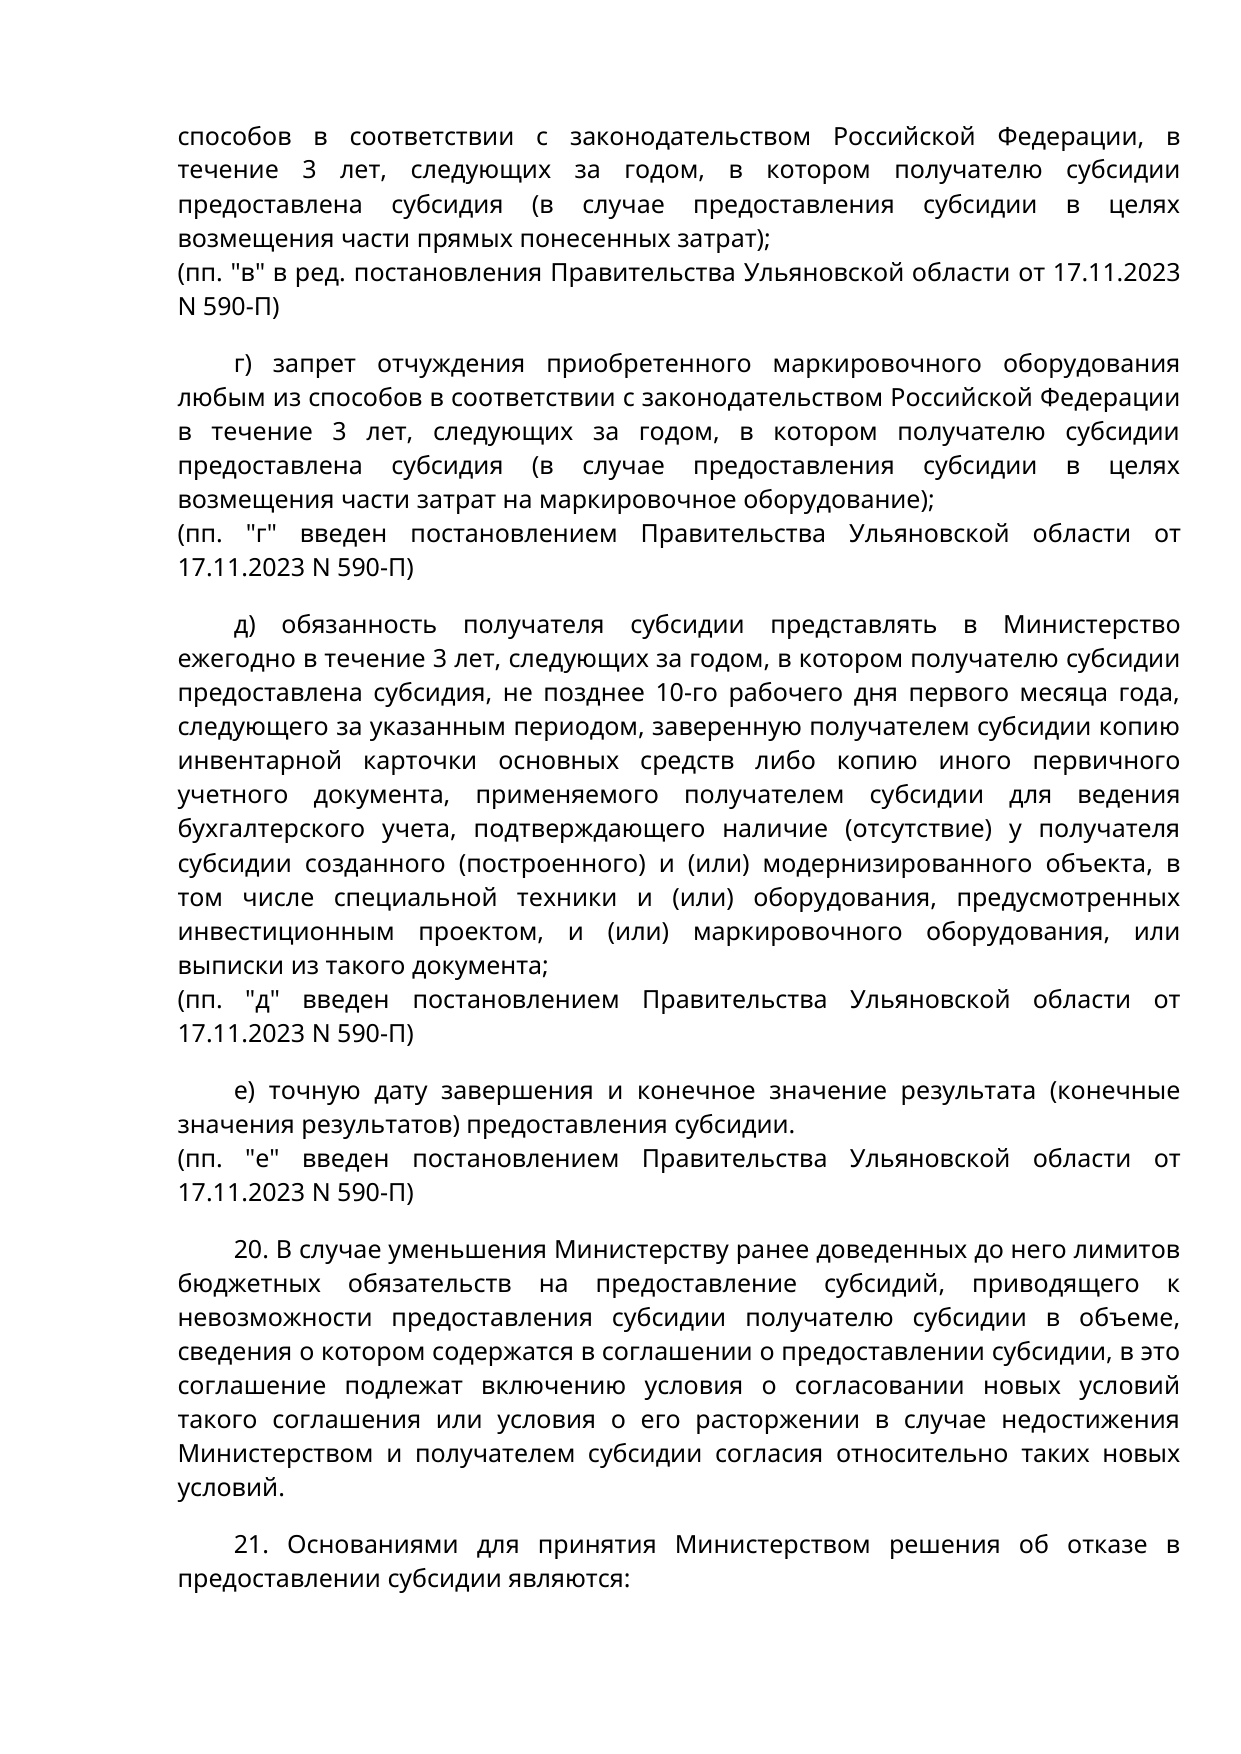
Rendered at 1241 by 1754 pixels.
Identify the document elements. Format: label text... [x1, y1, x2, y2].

text (пп. "е" введен постановлением Правительства Ульяновской области от 17.11.2023 N 590-П) [177, 1141, 1181, 1209]
text (пп. "г" введен постановлением Правительства Ульяновской области от 17.11.2023 N 590-П) [177, 516, 1181, 584]
text (пп. "д" введен постановлением Правительства Ульяновской области от 17.11.2023 N 590-П) [177, 981, 1181, 1049]
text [177, 118, 1181, 254]
text 20. В случае уменьшения Министерству ранее доведенных до него лимитов бюджетных обязательств на предоставление субсидий, приводящего к невозможности предоставления субсидии получателю субсидии в объеме, сведения о котором содержатся в соглашении о предоставлении субсидии, в это соглашение подлежат включению условия о согласовании новых условий такого соглашения или условия о его расторжении в случае недостижения Министерством и получателем субсидии согласия относительно таких новых условий. [177, 1232, 1181, 1504]
text д) обязанность получателя субсидии представлять в Министерство ежегодно в течение 3 лет, следующих за годом, в котором получателю субсидии предоставлена субсидия, не позднее 10-го рабочего дня первого месяца года, следующего за указанным периодом, заверенную получателем субсидии копию инвентарной карточки основных средств либо копию иного первичного учетного документа, применяемого получателем субсидии для ведения бухгалтерского учета, подтверждающего наличие (отсутствие) у получателя субсидии созданного (построенного) и (или) модернизированного объекта, в том числе специальной техники и (или) оборудования, предусмотренных инвестиционным проектом, и (или) маркировочного оборудования, или выписки из такого документа; [177, 607, 1181, 981]
text е) точную дату завершения и конечное значение результата (конечные значения результатов) предоставления субсидии. [177, 1072, 1181, 1141]
text 21. Основаниями для принятия Министерством решения об отказе в предоставлении субсидии являются: [177, 1527, 1181, 1595]
text (пп. "в" в ред. постановления Правительства Ульяновской области от 17.11.2023 N 590-П) [177, 254, 1181, 322]
text г) запрет отчуждения приобретенного маркировочного оборудования любым из способов в соответствии с законодательством Российской Федерации в течение 3 лет, следующих за годом, в котором получателю субсидии предоставлена субсидия (в случае предоставления субсидии в целях возмещения части затрат на маркировочное оборудование); [177, 345, 1181, 516]
